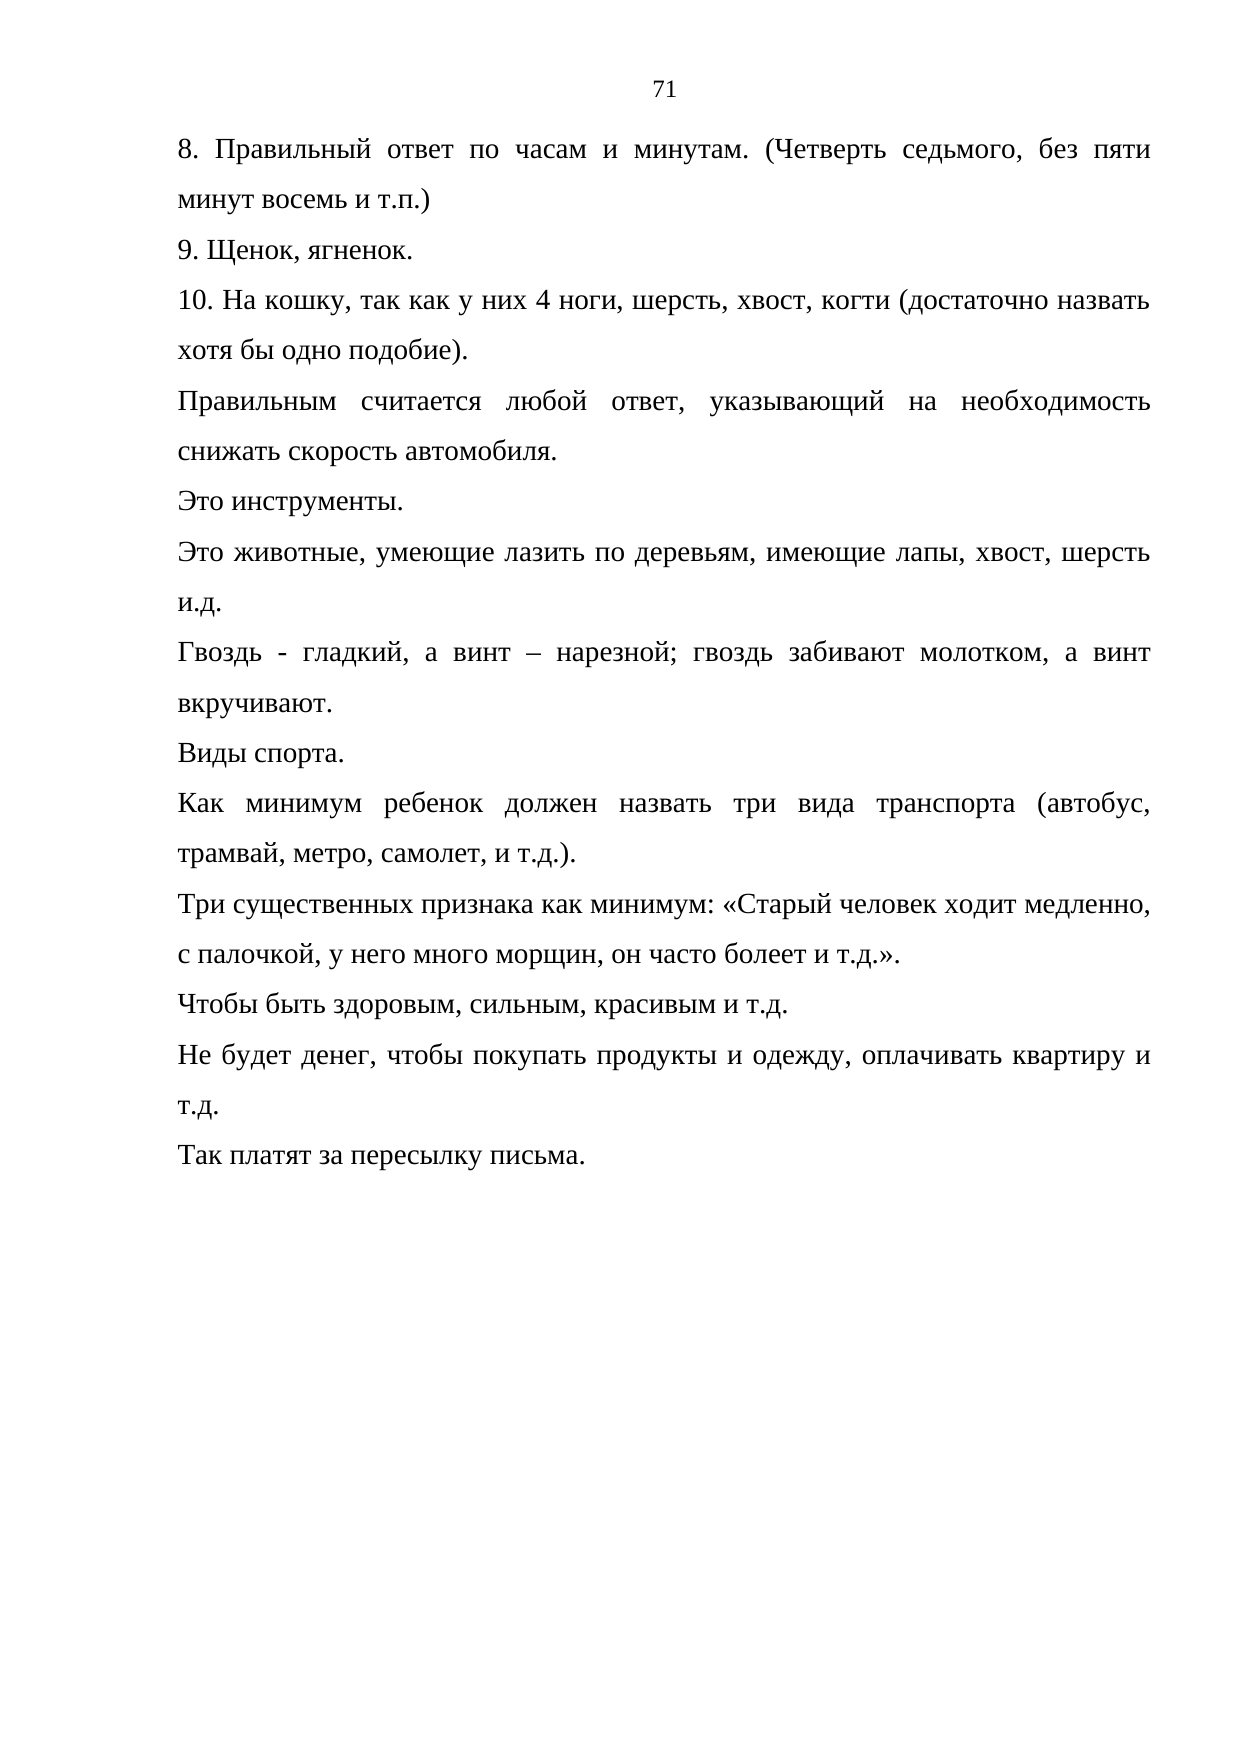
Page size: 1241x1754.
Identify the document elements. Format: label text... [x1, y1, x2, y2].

text Это инструменты. [177, 483, 1152, 517]
text 10. На кошку, так как у них 4 ноги, шерсть, хвост, когти (достаточно назвать хотя бы одно подобие). [177, 282, 1152, 366]
text Как минимум ребенок должен назвать три вида транспорта (автобус, трамвай, метро, самолет, и т.д.). [177, 785, 1152, 869]
text 9. Щенок, ягненок. [177, 232, 1152, 265]
text Не будет денег, чтобы покупать продукты и одежду, оплачивать квартиру и т.д. [177, 1037, 1152, 1121]
text 8. Правильный ответ по часам и минутам. (Четверть седьмого, без пяти минут восемь и т.п.) [177, 131, 1152, 215]
text Чтобы быть здоровым, сильным, красивым и т.д. [177, 987, 1152, 1020]
text Три существенных признака как минимум: «Старый человек ходит медленно, с палочкой, у него много морщин, он часто болеет и т.д.». [177, 886, 1152, 970]
text Гвоздь - гладкий, а винт – нарезной; гвоздь забивают молотком, а винт вкручивают. [177, 634, 1152, 718]
text Это животные, умеющие лазить по деревьям, имеющие лапы, хвост, шерсть и.д. [177, 534, 1152, 618]
text Правильным считается любой ответ, указывающий на необходимость снижать скорость автомобиля. [177, 383, 1152, 467]
text Так платят за пересылку письма. [177, 1137, 1152, 1171]
text Виды спорта. [177, 735, 1152, 768]
